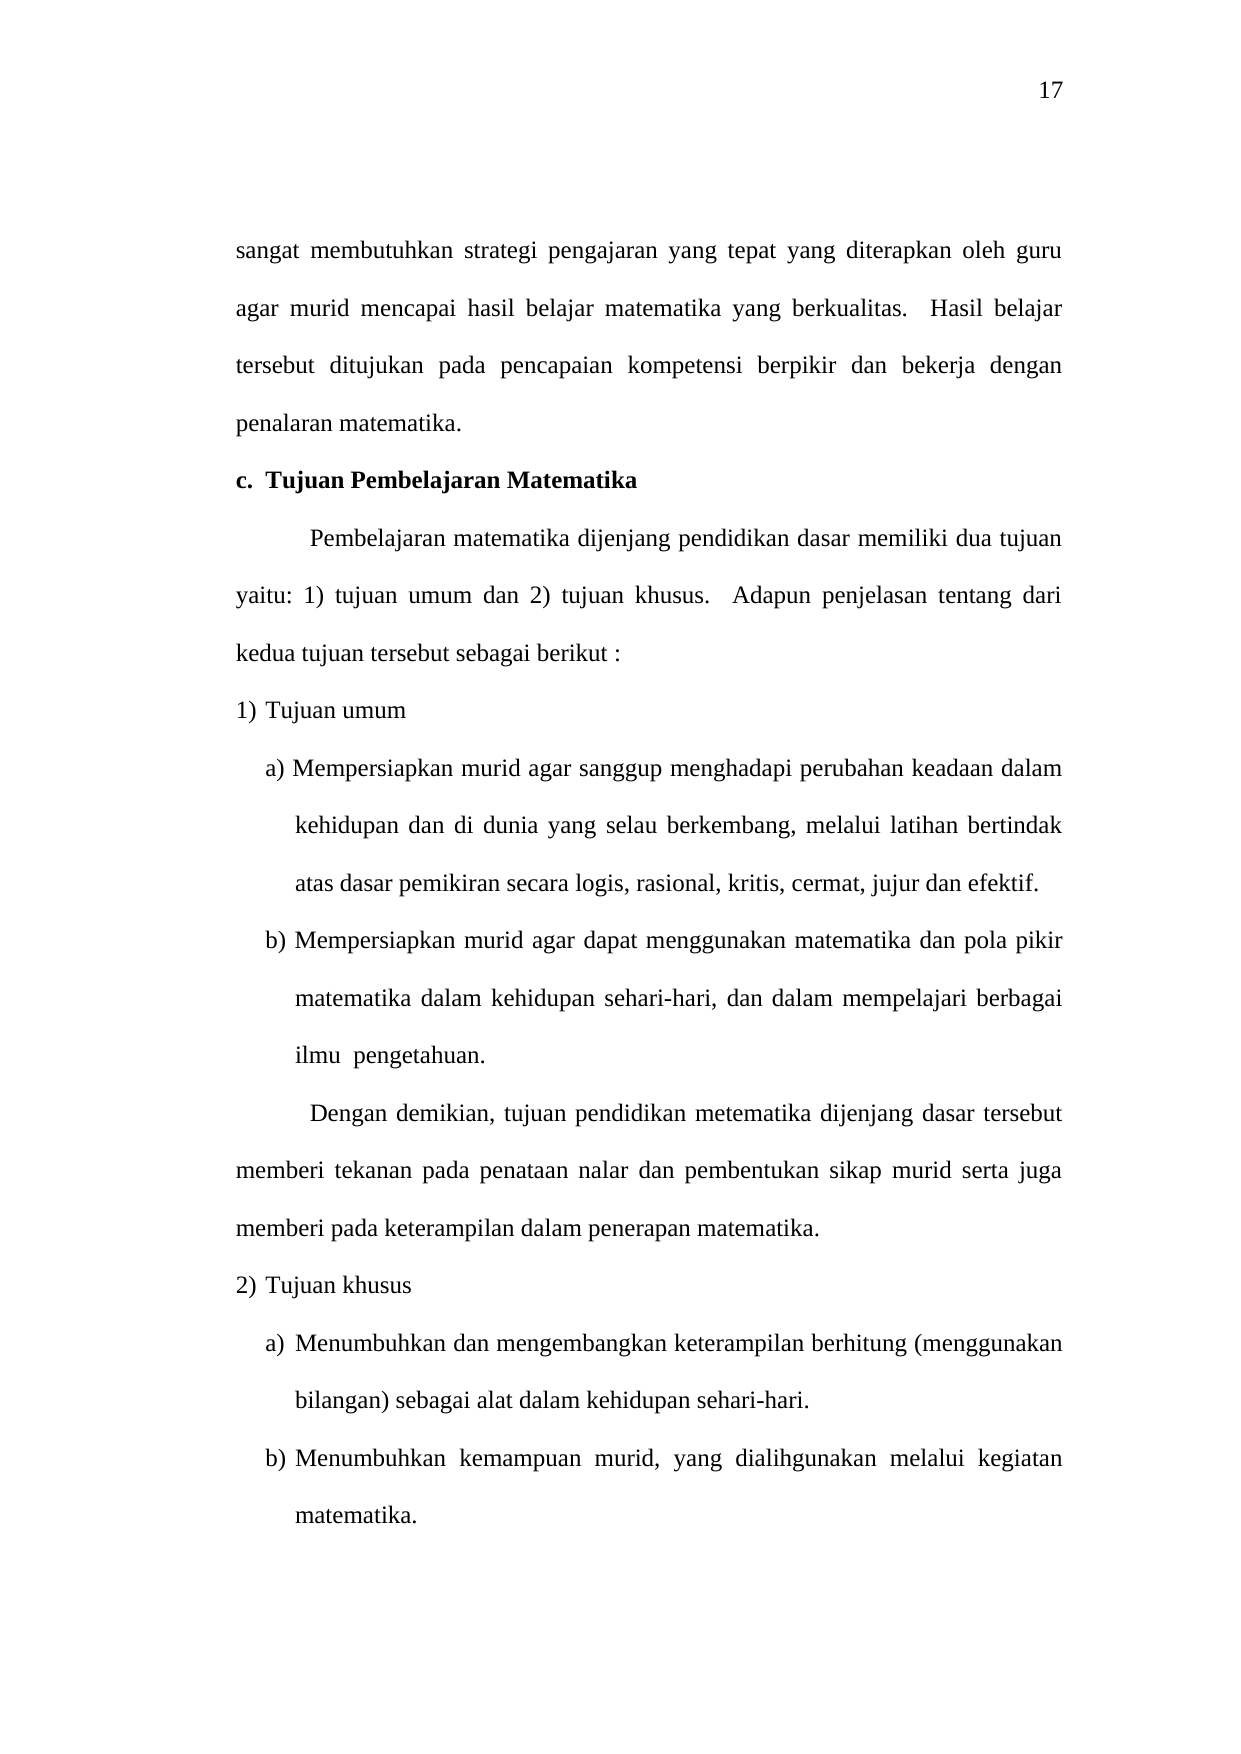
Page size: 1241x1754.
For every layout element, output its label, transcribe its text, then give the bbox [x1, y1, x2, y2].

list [236, 236, 1063, 437]
list Menumbuhkan kemampuan murid, yang dialihgunakan melalui kegiatan matematika. [265, 1443, 1063, 1529]
list Dengan demikian, tujuan pendidikan metematika dijenjang dasar tersebut memberi tekanan pada penataan nalar dan pembentukan sikap murid serta juga memberi pada keterampilan dalam penerapan matematika. [236, 1098, 1063, 1242]
list Tujuan Pembelajaran Matematika [236, 466, 1063, 494]
list Menumbuhkan dan mengembangkan keterampilan berhitung (menggunakan bilangan) sebagai alat dalam kehidupan sehari-hari. [265, 1328, 1063, 1414]
text a) Mempersiapkan murid agar sanggup menghadapi perubahan keadaan dalam kehidupan dan di dunia yang selau berkembang, melalui latihan bertindak atas dasar pemikiran secara logis, rasional, kritis, cermat, jujur dan efektif. [265, 753, 1063, 897]
list Tujuan khusus [236, 1271, 1063, 1299]
list Pembelajaran matematika dijenjang pendidikan dasar memiliki dua tujuan yaitu: 1) tujuan umum dan 2) tujuan khusus. Adapun penjelasan tentang dari kedua tujuan tersebut sebagai berikut : [236, 523, 1063, 667]
list Tujuan umum [236, 696, 1063, 724]
text b) Mempersiapkan murid agar dapat menggunakan matematika dan pola pikir matematika dalam kehidupan sehari-hari, dan dalam mempelajari berbagai ilmu pengetahuan. [265, 926, 1063, 1069]
